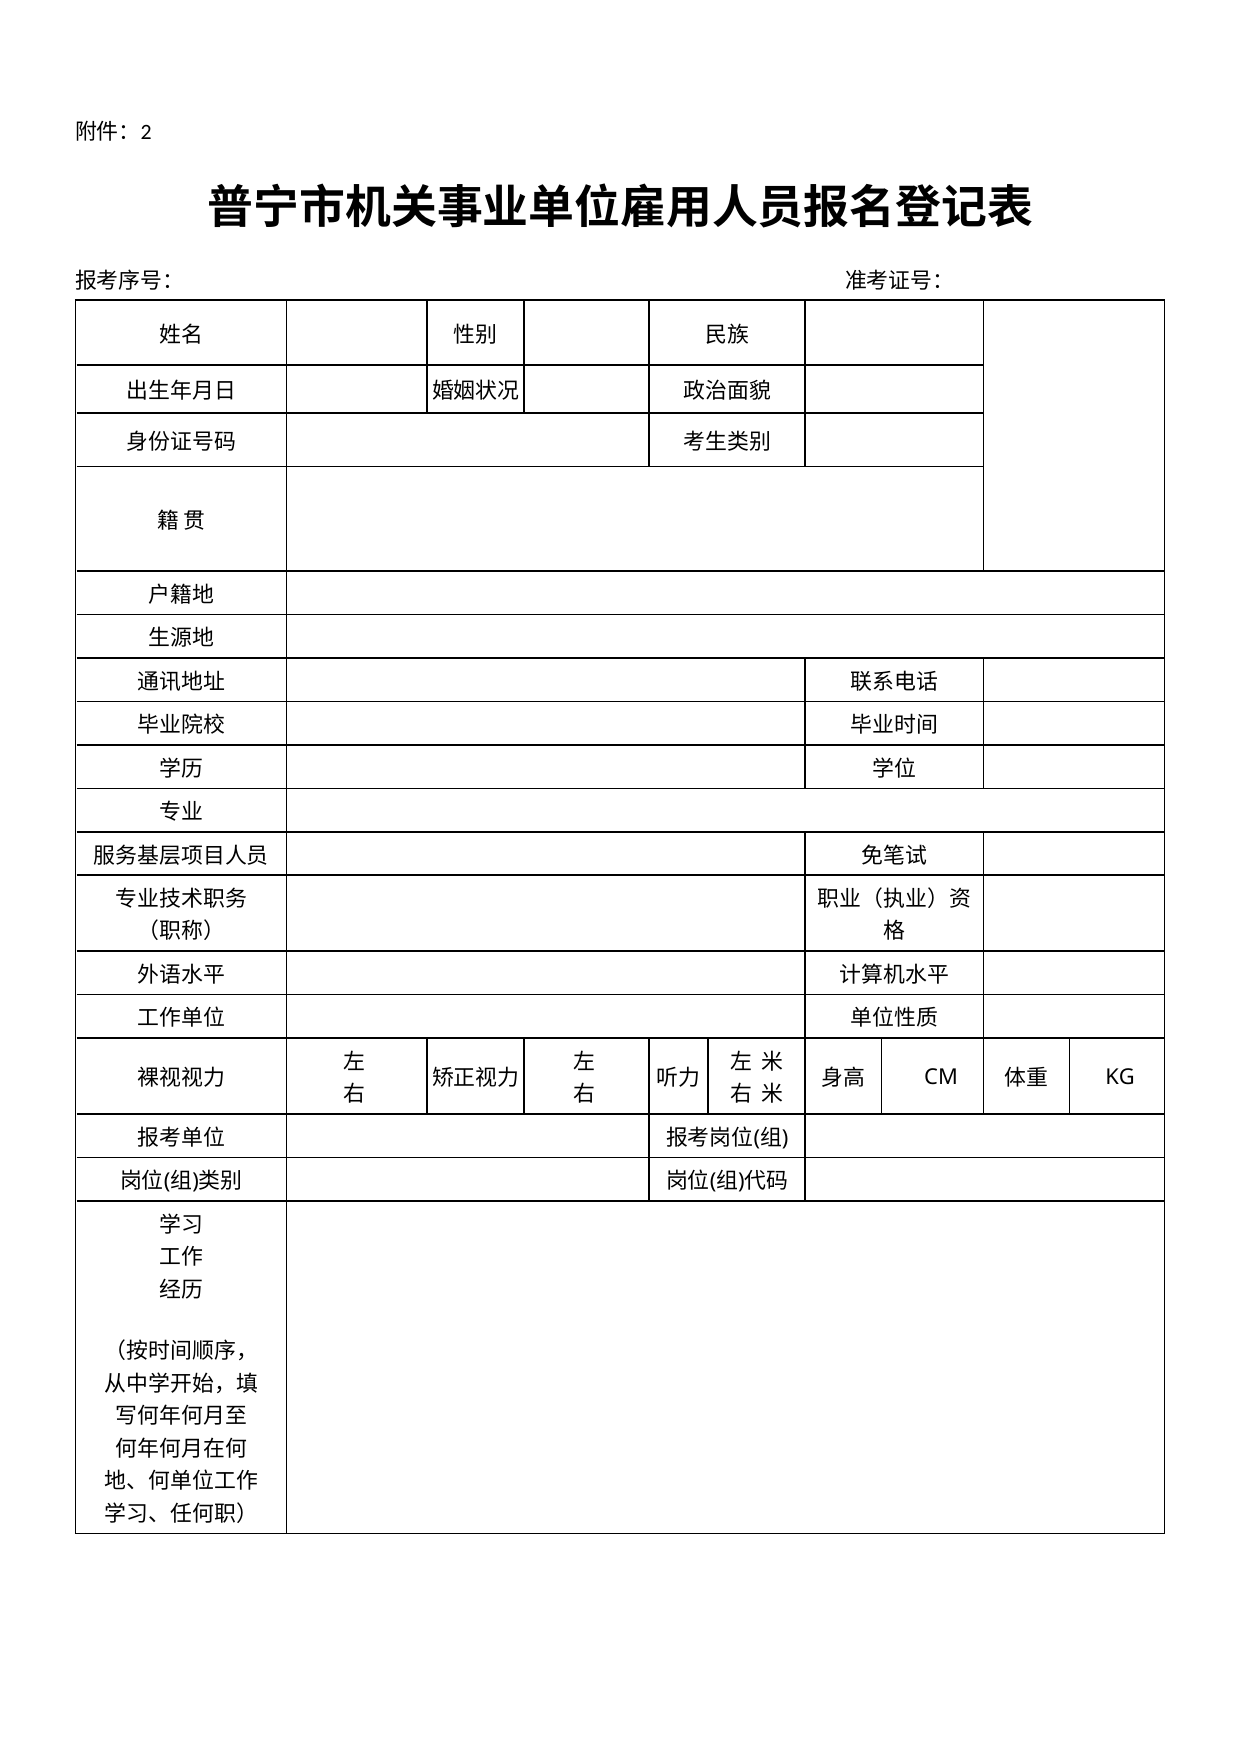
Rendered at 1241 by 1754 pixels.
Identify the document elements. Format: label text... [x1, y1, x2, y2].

table_cell [287, 572, 1164, 614]
table_cell [287, 366, 426, 412]
table_header [287, 301, 426, 364]
table_cell 左 米 右 米 [709, 1039, 804, 1113]
table_cell [984, 995, 1164, 1037]
table_cell [287, 876, 804, 950]
table_cell [984, 876, 1164, 950]
table_header 姓名 [76, 301, 286, 364]
table_cell [806, 366, 983, 412]
table_header [525, 301, 648, 364]
table_cell 生源地 [76, 615, 286, 657]
table_cell 学历 [76, 745, 286, 787]
table_cell 学习 工作 经历 （按时间顺序， 从中学开始，填 写何年何月至 何年何月在何 地、何单位工作 学习、任何职） [76, 1201, 286, 1533]
table_cell [287, 1158, 648, 1200]
table_cell 职业（执业）资格 [806, 876, 983, 950]
table_cell [984, 746, 1164, 787]
table_header 附件：2 [70, 109, 1170, 151]
table_cell 服务基层项目人员 [76, 832, 286, 874]
table_header 性别 [428, 301, 523, 364]
table_cell KG [1070, 1039, 1164, 1113]
table_cell [984, 952, 1164, 994]
table_cell 准考证号： [840, 258, 1170, 299]
table_header 民族 [650, 301, 804, 364]
table_header [806, 301, 983, 364]
table_cell 单位性质 [806, 995, 983, 1037]
table_cell [287, 1115, 648, 1157]
table_cell [806, 1158, 1164, 1200]
table_cell [287, 702, 804, 744]
table_cell [287, 615, 1164, 657]
table_cell 计算机水平 [806, 952, 983, 994]
table_cell [287, 789, 1164, 831]
table_cell [287, 952, 804, 994]
table_cell 体重 [984, 1039, 1069, 1113]
table_cell 裸视视力 [76, 1038, 286, 1113]
table_cell 身高 [806, 1039, 881, 1113]
table_cell CM [882, 1039, 983, 1113]
table_cell [287, 833, 804, 874]
table_cell 左 右 [525, 1039, 648, 1113]
table_cell 学位 [806, 746, 983, 787]
table_cell 听力 [650, 1039, 707, 1113]
table_cell [806, 414, 983, 466]
table_cell [984, 833, 1164, 874]
table_cell [287, 414, 648, 466]
table_cell [984, 702, 1164, 744]
table_cell [287, 1202, 1164, 1533]
table_cell 婚姻状况 [428, 366, 523, 412]
table_cell 户籍地 [76, 571, 286, 614]
table_cell 报考序号： [70, 258, 840, 299]
table_cell 出生年月日 [76, 365, 286, 412]
table_cell 政治面貌 [650, 366, 804, 412]
table_cell 身份证号码 [76, 413, 286, 466]
table_cell 联系电话 [806, 659, 983, 701]
table_cell 工作单位 [76, 995, 286, 1037]
table_cell 通讯地址 [76, 658, 286, 701]
table_cell 专业 [76, 789, 286, 831]
table_cell 毕业时间 [806, 702, 983, 744]
table_cell [287, 746, 804, 787]
table_cell 专业技术职务 （职称） [76, 875, 286, 950]
table_cell 报考单位 [76, 1114, 286, 1157]
table_cell [525, 366, 648, 412]
table_cell 毕业院校 [76, 702, 286, 744]
table_header [984, 301, 1164, 570]
table_cell 籍 贯 [76, 467, 286, 570]
table_cell [984, 659, 1164, 701]
table_cell 矫正视力 [428, 1039, 523, 1113]
table_cell 外语水平 [76, 951, 286, 994]
table_cell 左 右 [287, 1039, 426, 1113]
table_cell 报考岗位(组) [650, 1115, 804, 1157]
table_cell [287, 659, 804, 701]
table_cell 考生类别 [650, 414, 804, 466]
table_cell [287, 467, 983, 570]
table_cell 岗位(组)代码 [650, 1158, 804, 1200]
table_cell 普宁市机关事业单位雇用人员报名登记表 [70, 151, 1170, 257]
table_cell [287, 995, 804, 1037]
table_cell [806, 1115, 1164, 1157]
table_cell 岗位(组)类别 [76, 1158, 286, 1200]
table_cell 免笔试 [806, 833, 983, 874]
